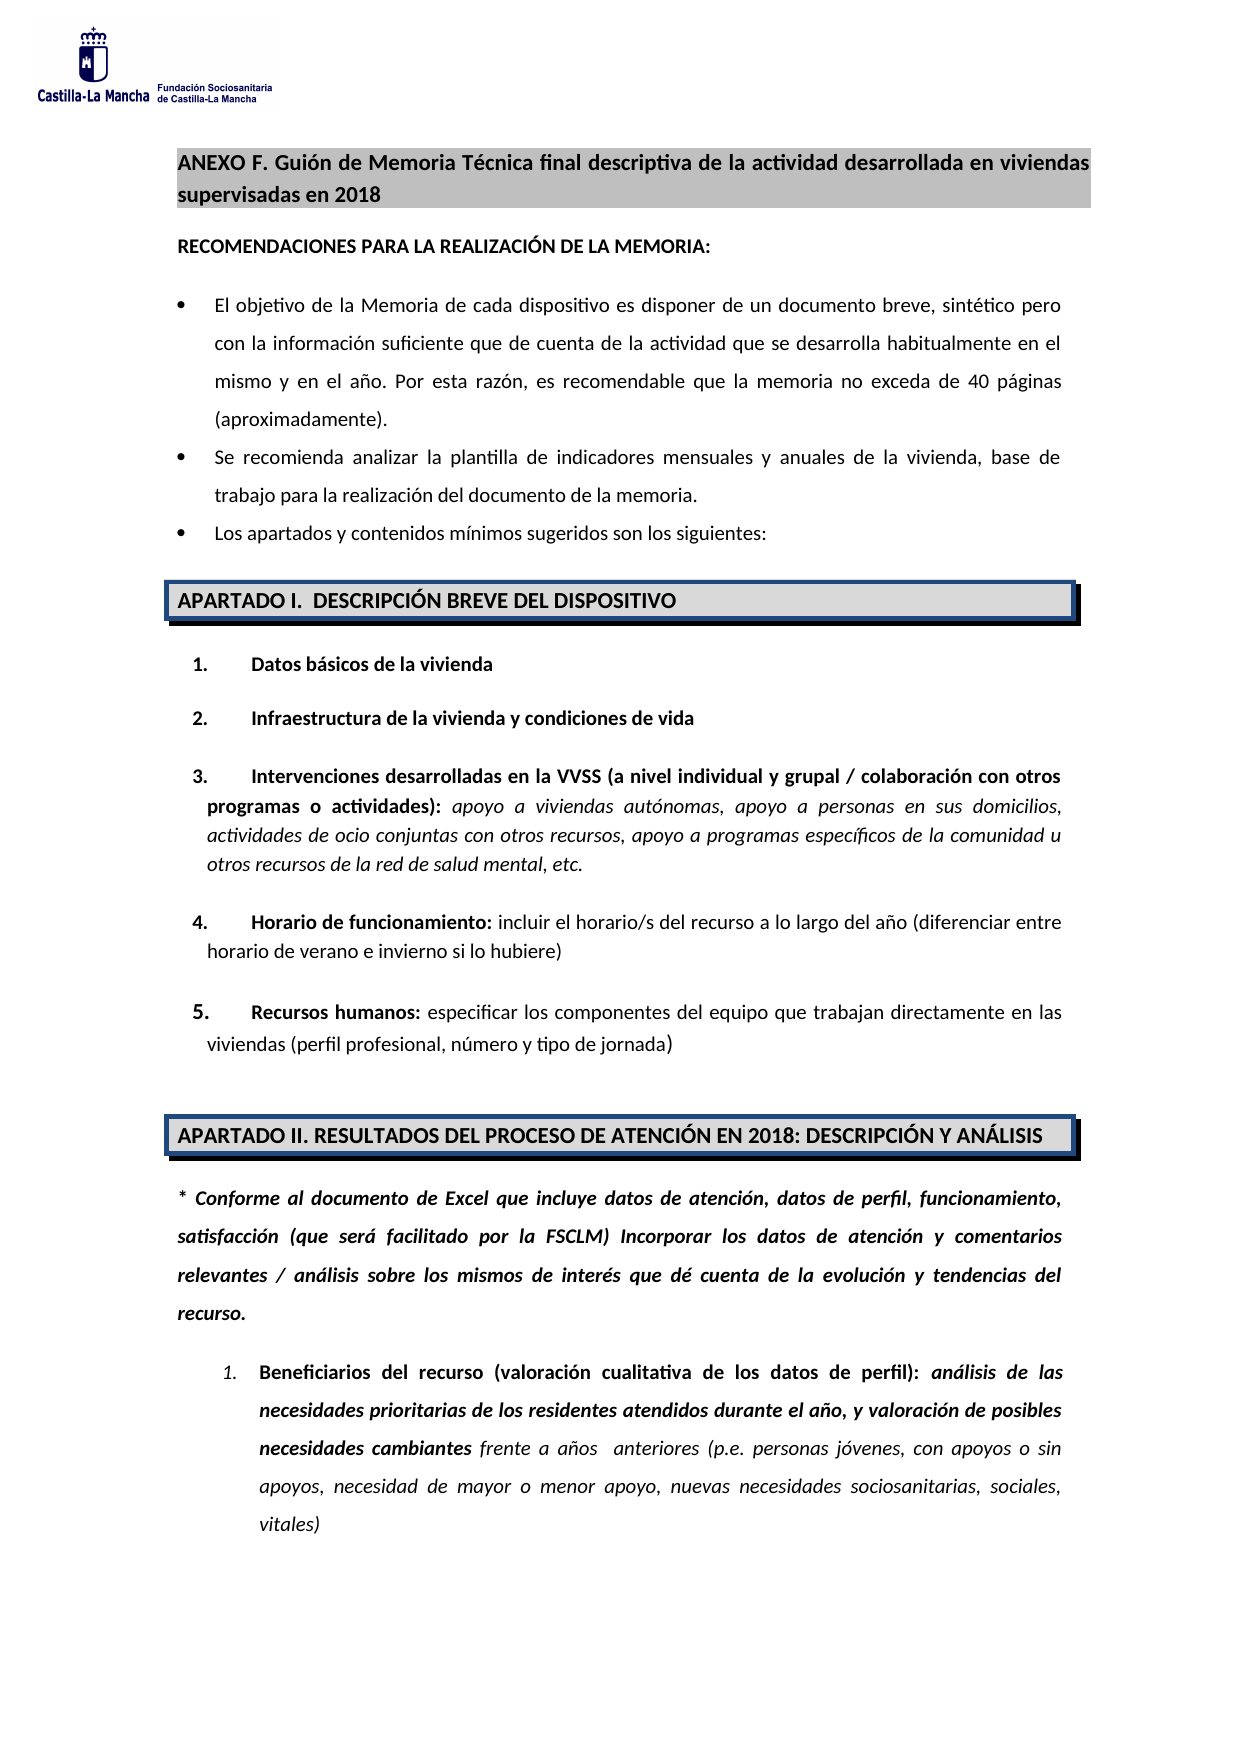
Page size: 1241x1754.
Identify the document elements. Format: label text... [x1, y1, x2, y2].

list Recursos humanos: especificar los componentes del equipo que trabajan directamente en las viviendas (perfil profesional, número y tipo de jornada) [192, 997, 1063, 1057]
list Los apartados y contenidos mínimos sugeridos son los siguientes: [177, 521, 1063, 546]
text ANEXO F. Guión de Memoria Técnica final descriptiva de la actividad desarrollada en viviendas supervisadas en 2018 [177, 148, 1091, 208]
picture [31, 21, 280, 113]
list Datos básicos de la vivienda [192, 651, 1063, 676]
list Intervenciones desarrolladas en la VVSS (a nivel individual y grupal / colaboración con otros programas o actividades): apoyo a viviendas autónomas, apoyo a personas en sus domicilios, actividades de ocio conjuntas con otros recursos, apoyo a programas específicos de la comunidad u otros recursos de la red de salud mental, etc. [192, 764, 1063, 877]
text RECOMENDACIONES PARA LA REALIZACIÓN DE LA MEMORIA: [177, 233, 1063, 258]
list Se recomienda analizar la plantilla de indicadores mensuales y anuales de la vivienda, base de trabajo para la realización del documento de la memoria. [177, 444, 1063, 508]
text APARTADO II. RESULTADOS DEL PROCESO DE ATENCIÓN EN 2018: DESCRIPCIÓN Y ANÁLISIS [169, 1119, 1071, 1151]
list El objetivo de la Memoria de cada dispositivo es disponer de un documento breve, sintético pero con la información suficiente que de cuenta de la actividad que se desarrolla habitualmente en el mismo y en el año. Por esta razón, es recomendable que la memoria no exceda de 40 páginas (aproximadamente). [177, 292, 1063, 432]
list Infraestructura de la vivienda y condiciones de vida [192, 705, 1063, 731]
list Beneficiarios del recurso (valoración cualitativa de los datos de perfil): análisis de las necesidades prioritarias de los residentes atendidos durante el año, y valoración de posibles necesidades cambiantes frente a años anteriores (p.e. personas jóvenes, con apoyos o sin apoyos, necesidad de mayor o menor apoyo, nuevas necesidades sociosanitarias, sociales, vitales) [222, 1359, 1063, 1537]
text APARTADO I. DESCRIPCIÓN BREVE DEL DISPOSITIVO [169, 584, 1071, 616]
list Horario de funcionamiento: incluir el horario/s del recurso a lo largo del año (diferenciar entre horario de verano e invierno si lo hubiere) [192, 909, 1063, 964]
text * Conforme al documento de Excel que incluye datos de atención, datos de perfil, funcionamiento, satisfacción (que será facilitado por la FSCLM) Incorporar los datos de atención y comentarios relevantes / análisis sobre los mismos de interés que dé cuenta de la evolución y tendencias del recurso. [177, 1186, 1063, 1325]
